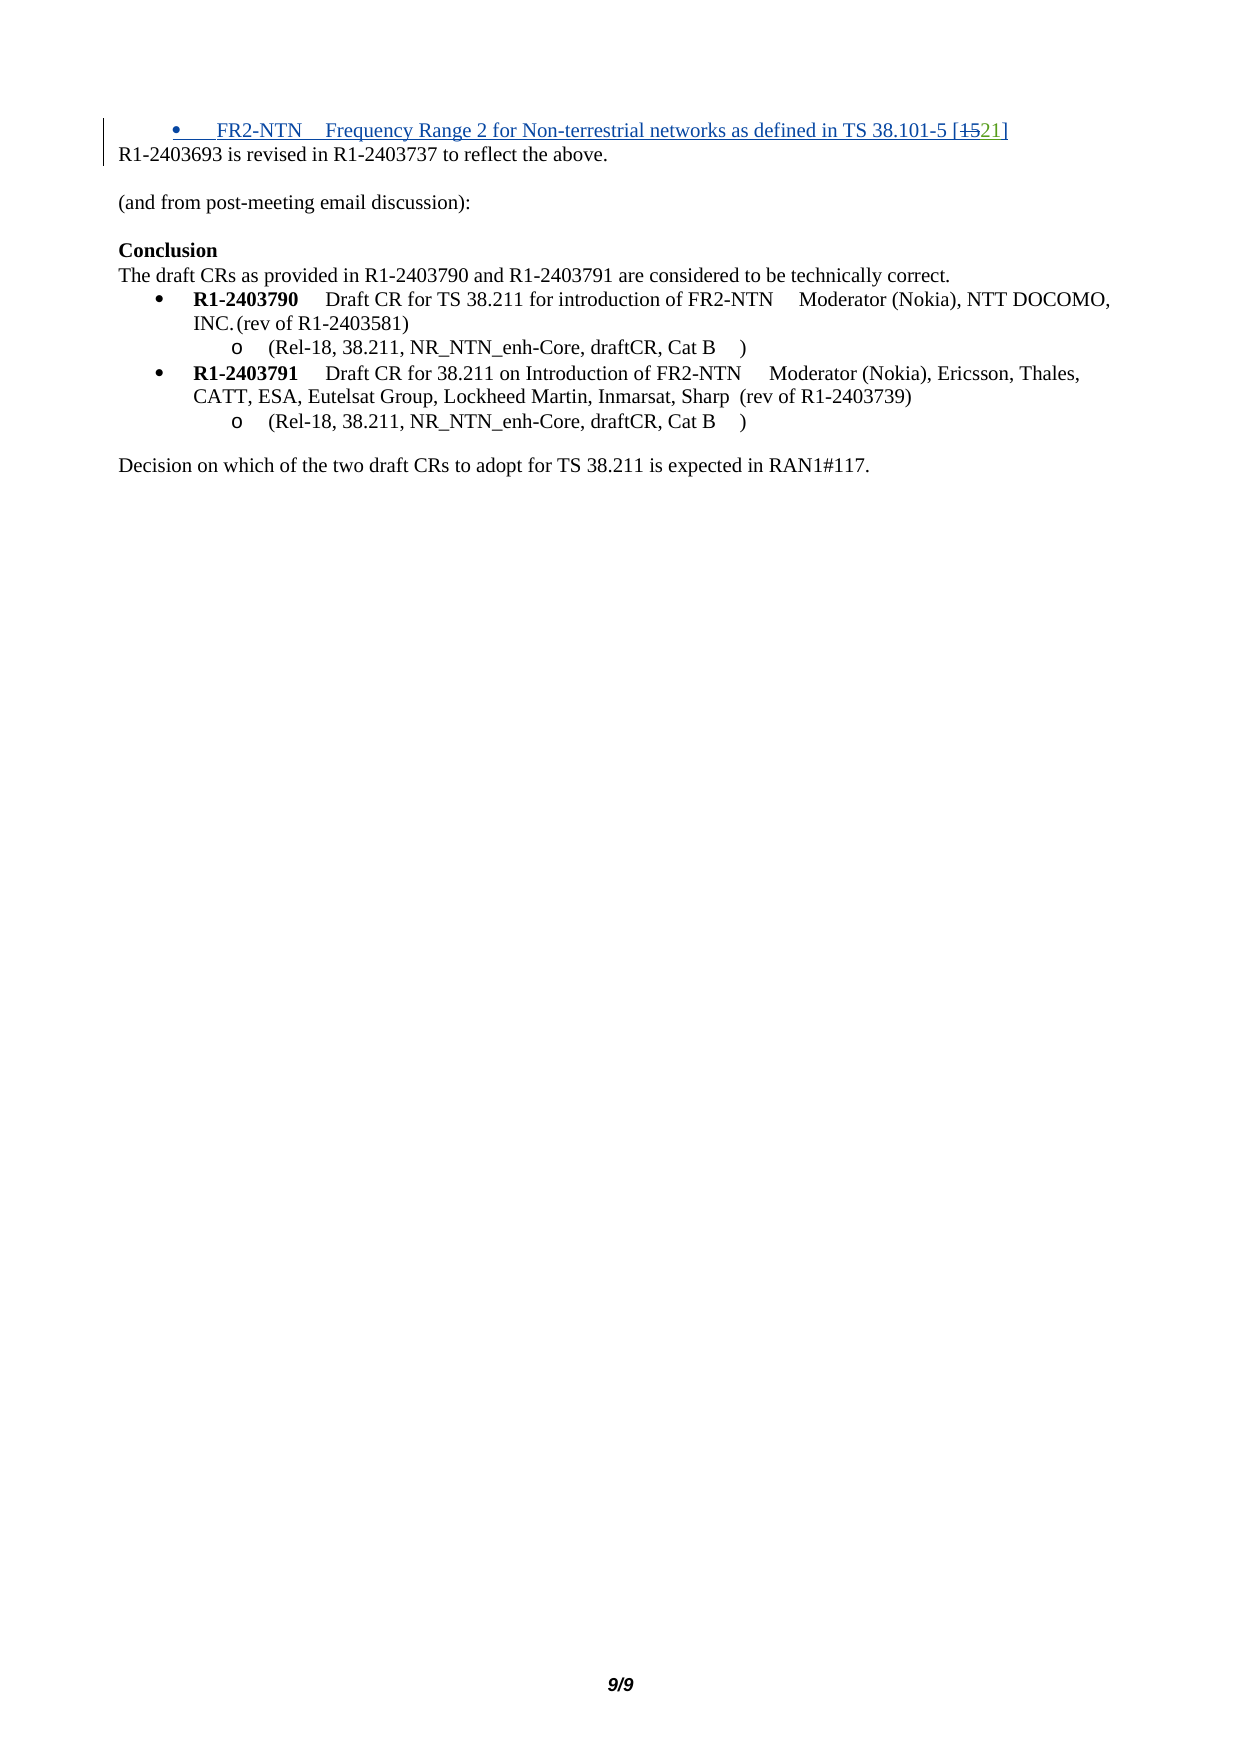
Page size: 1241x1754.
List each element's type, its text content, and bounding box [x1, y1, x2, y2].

list R1-2403791 Draft CR for 38.211 on Introduction of FR2-NTN Moderator (Nokia), Ericsson, Thales, CATT, ESA, Eutelsat Group, Lockheed Martin, Inmarsat, Sharp (rev of R1-2403739) [156, 360, 1122, 408]
list (Rel-18, 38.211, NR_NTN_enh-Core, draftCR, Cat B ) [231, 335, 1122, 360]
text (and from post-meeting email discussion): [118, 190, 1122, 214]
text R1-2403693 is revised in R1-2403737 to reflect the above. [118, 142, 1122, 166]
text Conclusion [118, 238, 1122, 262]
list (Rel-18, 38.211, NR_NTN_enh-Core, draftCR, Cat B ) [231, 408, 1122, 434]
list R1-2403790 Draft CR for TS 38.211 for introduction of FR2-NTN Moderator (Nokia), NTT DOCOMO, INC. (rev of R1-2403581) [156, 287, 1122, 335]
text Decision on which of the two draft CRs to adopt for TS 38.211 is expected in RAN1#117. [118, 453, 1122, 477]
text The draft CRs as provided in R1-2403790 and R1-2403791 are considered to be technically correct. [118, 262, 1122, 287]
